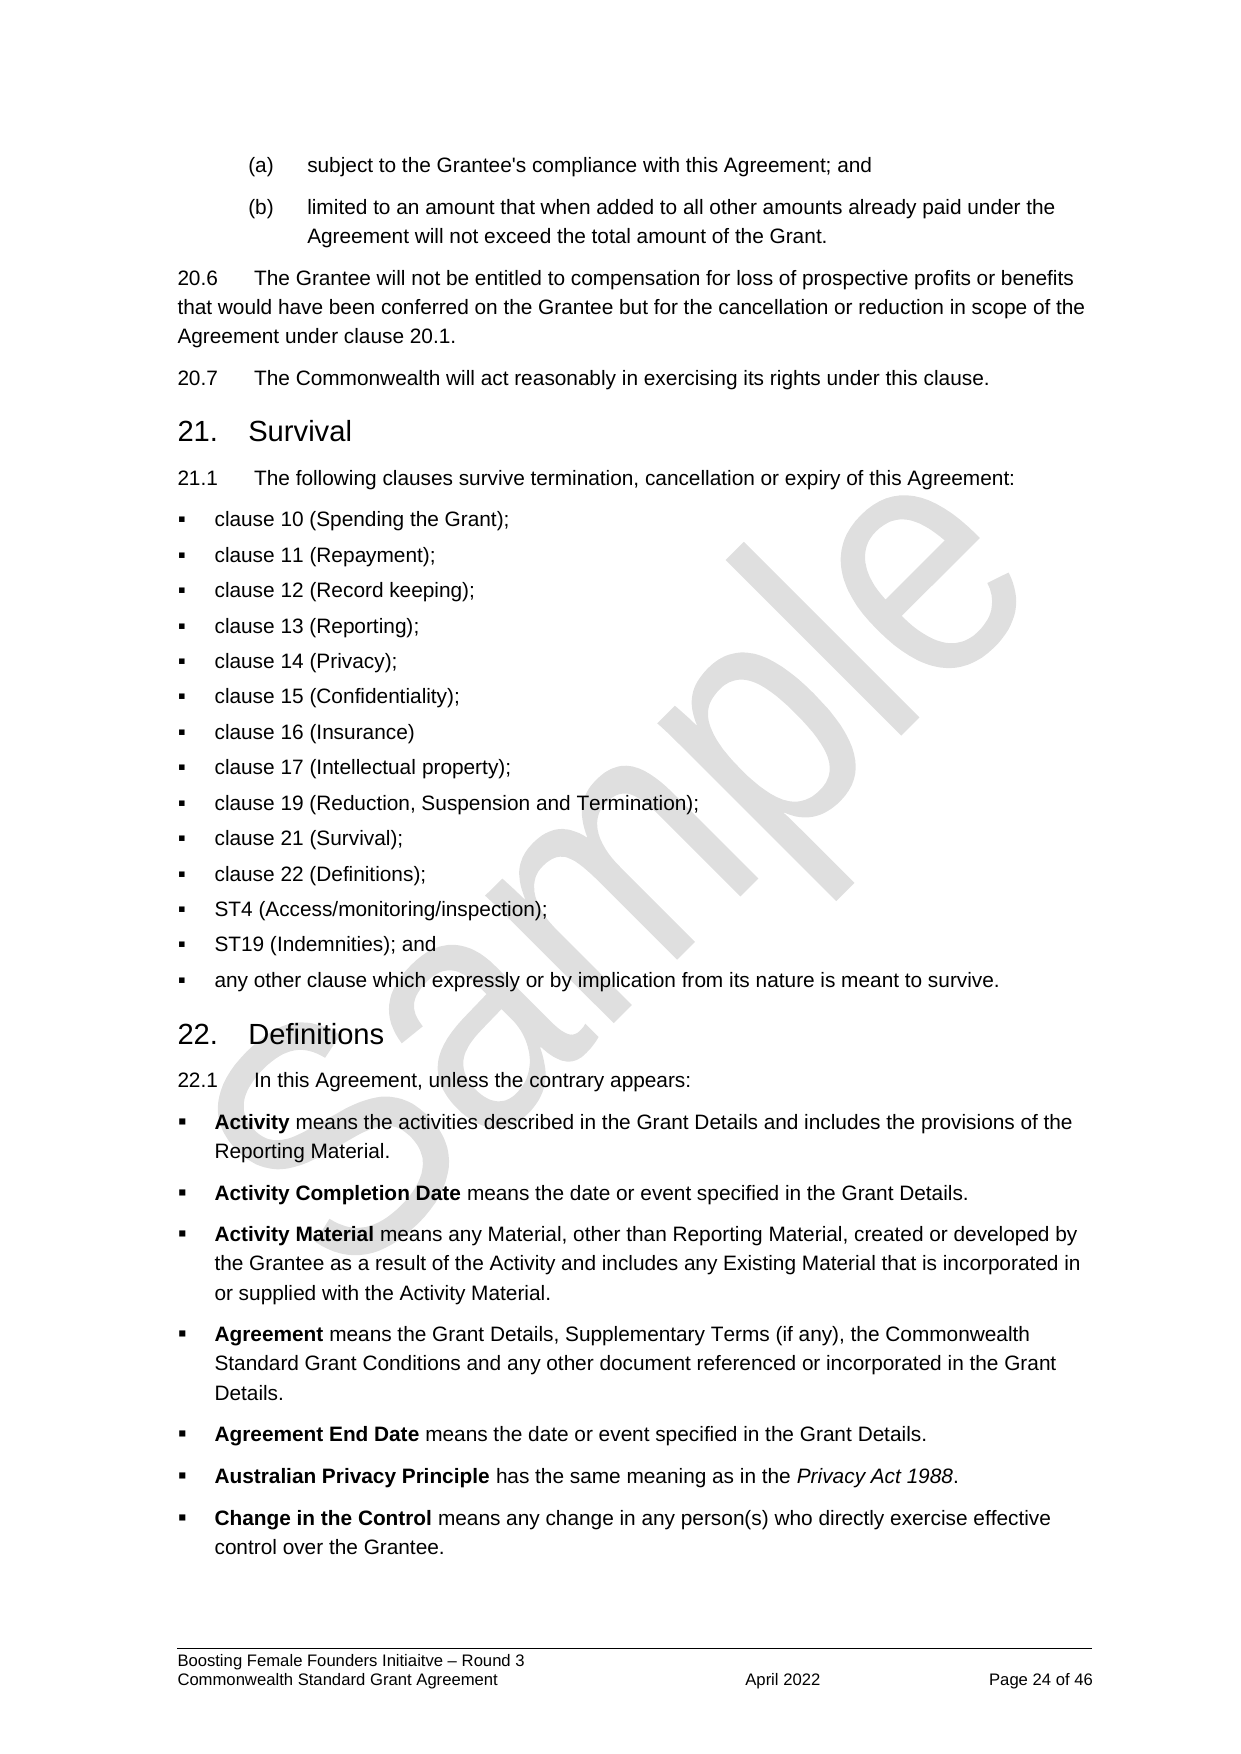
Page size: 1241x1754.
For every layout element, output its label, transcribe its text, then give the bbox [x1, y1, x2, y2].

list Activity Completion Date means the date or event specified in the Grant Details. [177, 1175, 1092, 1204]
list clause 21 (Survival); [177, 821, 1092, 850]
text 20.6 The Grantee will not be entitled to compensation for loss of prospective profits or benefits that would have been conferred on the Grantee but for the cancellation or reduction in scope of the Agreement under clause 20.1. [177, 260, 1092, 348]
list Australian Privacy Principle has the same meaning as in the Privacy Act 1988. [177, 1458, 1092, 1488]
list ST4 (Access/monitoring/inspection); [177, 892, 1092, 921]
list clause 11 (Repayment); [177, 537, 1092, 567]
subtitle Definitions [177, 1017, 1092, 1050]
list clause 19 (Reduction, Suspension and Termination); [177, 785, 1092, 814]
list Activity means the activities described in the Grant Details and includes the provisions of the Reporting Material. [177, 1104, 1092, 1163]
text (b) limited to an amount that when added to all other amounts already paid under the Agreement will not exceed the total amount of the Grant. [248, 189, 1092, 248]
text 21.1 The following clauses survive termination, cancellation or expiry of this Agreement: [177, 460, 1092, 489]
text (a) subject to the Grantee's compliance with this Agreement; and [248, 148, 1092, 177]
list clause 16 (Insurance) [177, 714, 1092, 744]
list clause 10 (Spending the Grant); [177, 502, 1092, 531]
list clause 12 (Record keeping); [177, 573, 1092, 602]
list clause 15 (Confidentiality); [177, 679, 1092, 708]
list Agreement End Date means the date or event specified in the Grant Details. [177, 1417, 1092, 1446]
list any other clause which expressly or by implication from its nature is meant to survive. [177, 962, 1092, 992]
list clause 13 (Reporting); [177, 608, 1092, 637]
text 22.1 In this Agreement, unless the contrary appears: [177, 1063, 1092, 1092]
list Change in the Control means any change in any person(s) who directly exercise effective control over the Grantee. [177, 1500, 1092, 1558]
list clause 17 (Intellectual property); [177, 750, 1092, 779]
text 20.7 The Commonwealth will act reasonably in exercising its rights under this clause. [177, 360, 1092, 389]
list clause 22 (Definitions); [177, 856, 1092, 885]
subtitle Survival [177, 414, 1092, 448]
list clause 14 (Privacy); [177, 644, 1092, 673]
list Agreement means the Grant Details, Supplementary Terms (if any), the Commonwealth Standard Grant Conditions and any other document referenced or incorporated in the Grant Details. [177, 1317, 1092, 1404]
list ST19 (Indemnities); and [177, 927, 1092, 956]
list Activity Material means any Material, other than Reporting Material, created or developed by the Grantee as a result of the Activity and includes any Existing Material that is incorporated in or supplied with the Activity Material. [177, 1217, 1092, 1304]
